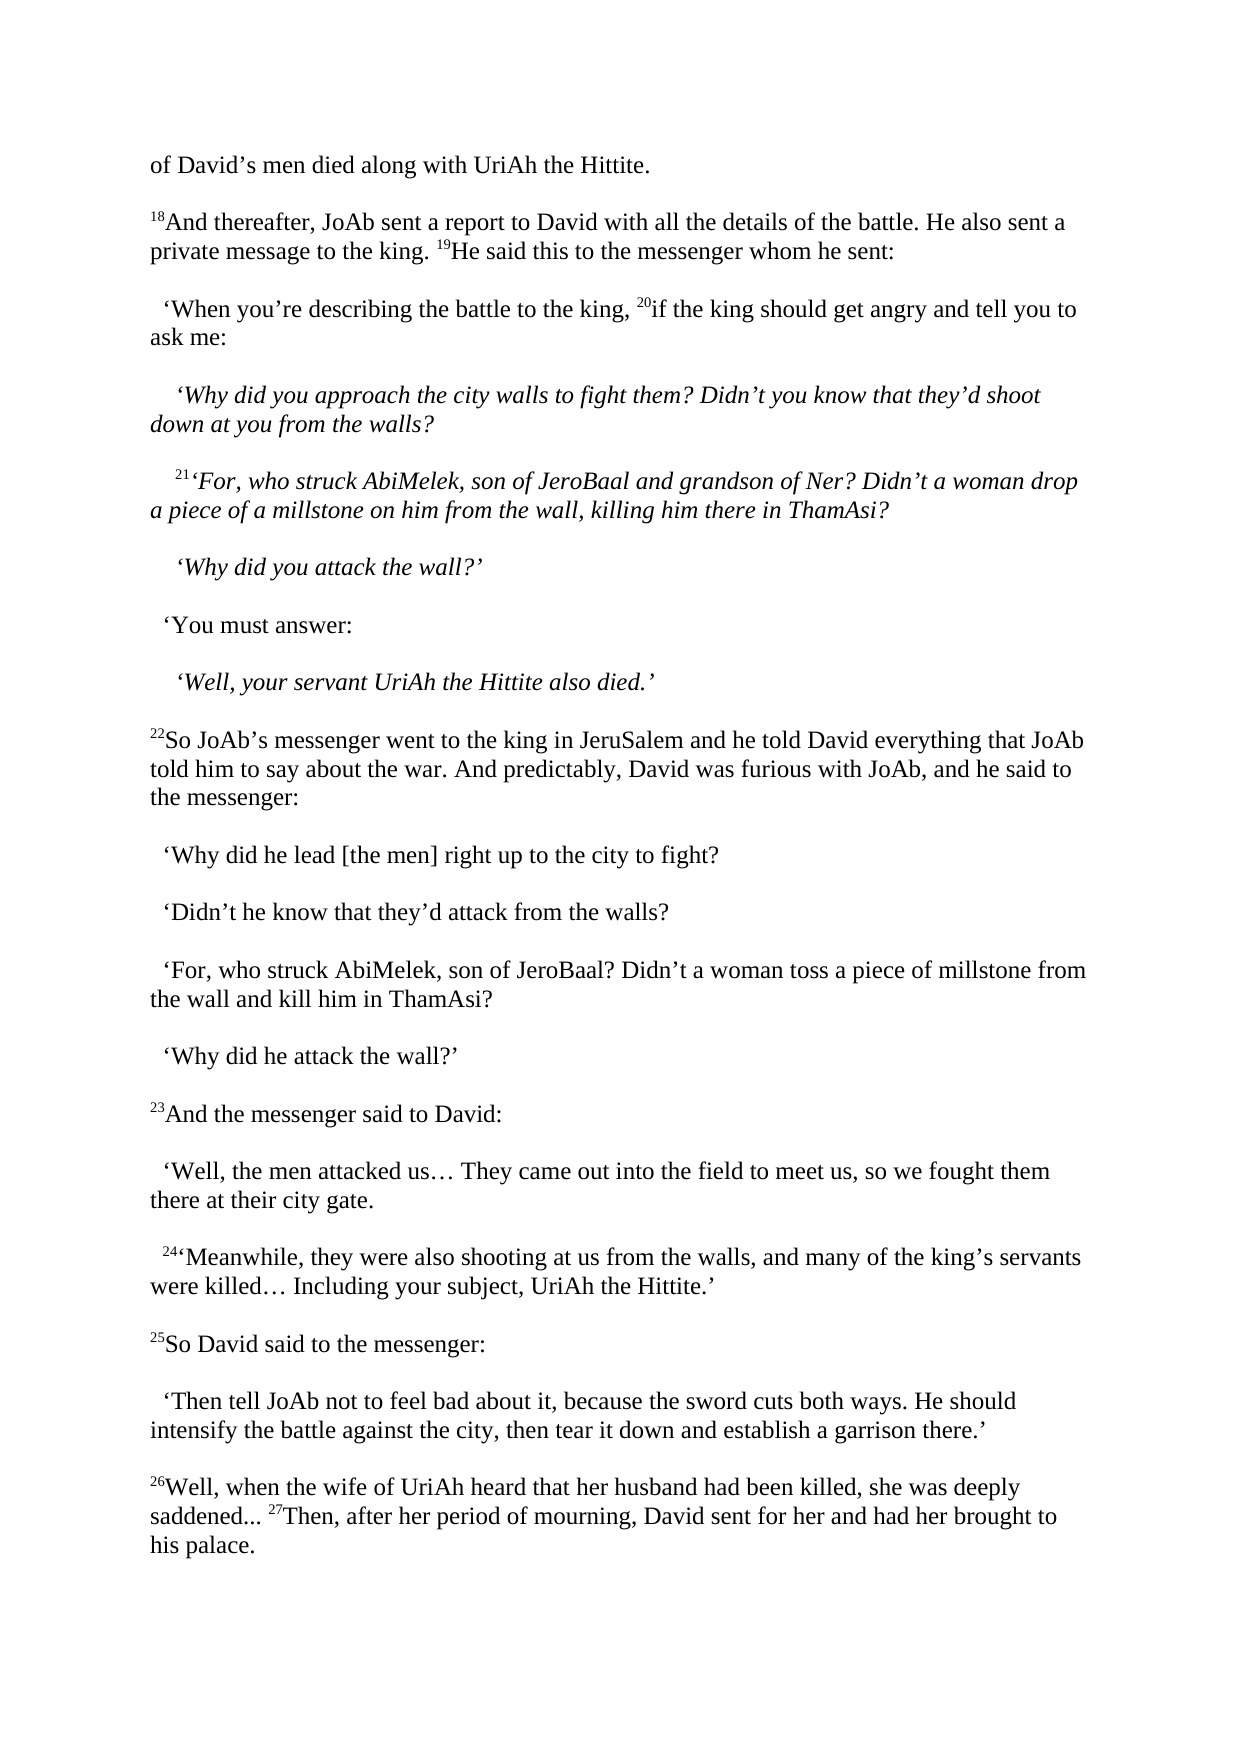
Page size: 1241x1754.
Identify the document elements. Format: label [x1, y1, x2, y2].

text [150, 150, 1090, 1587]
